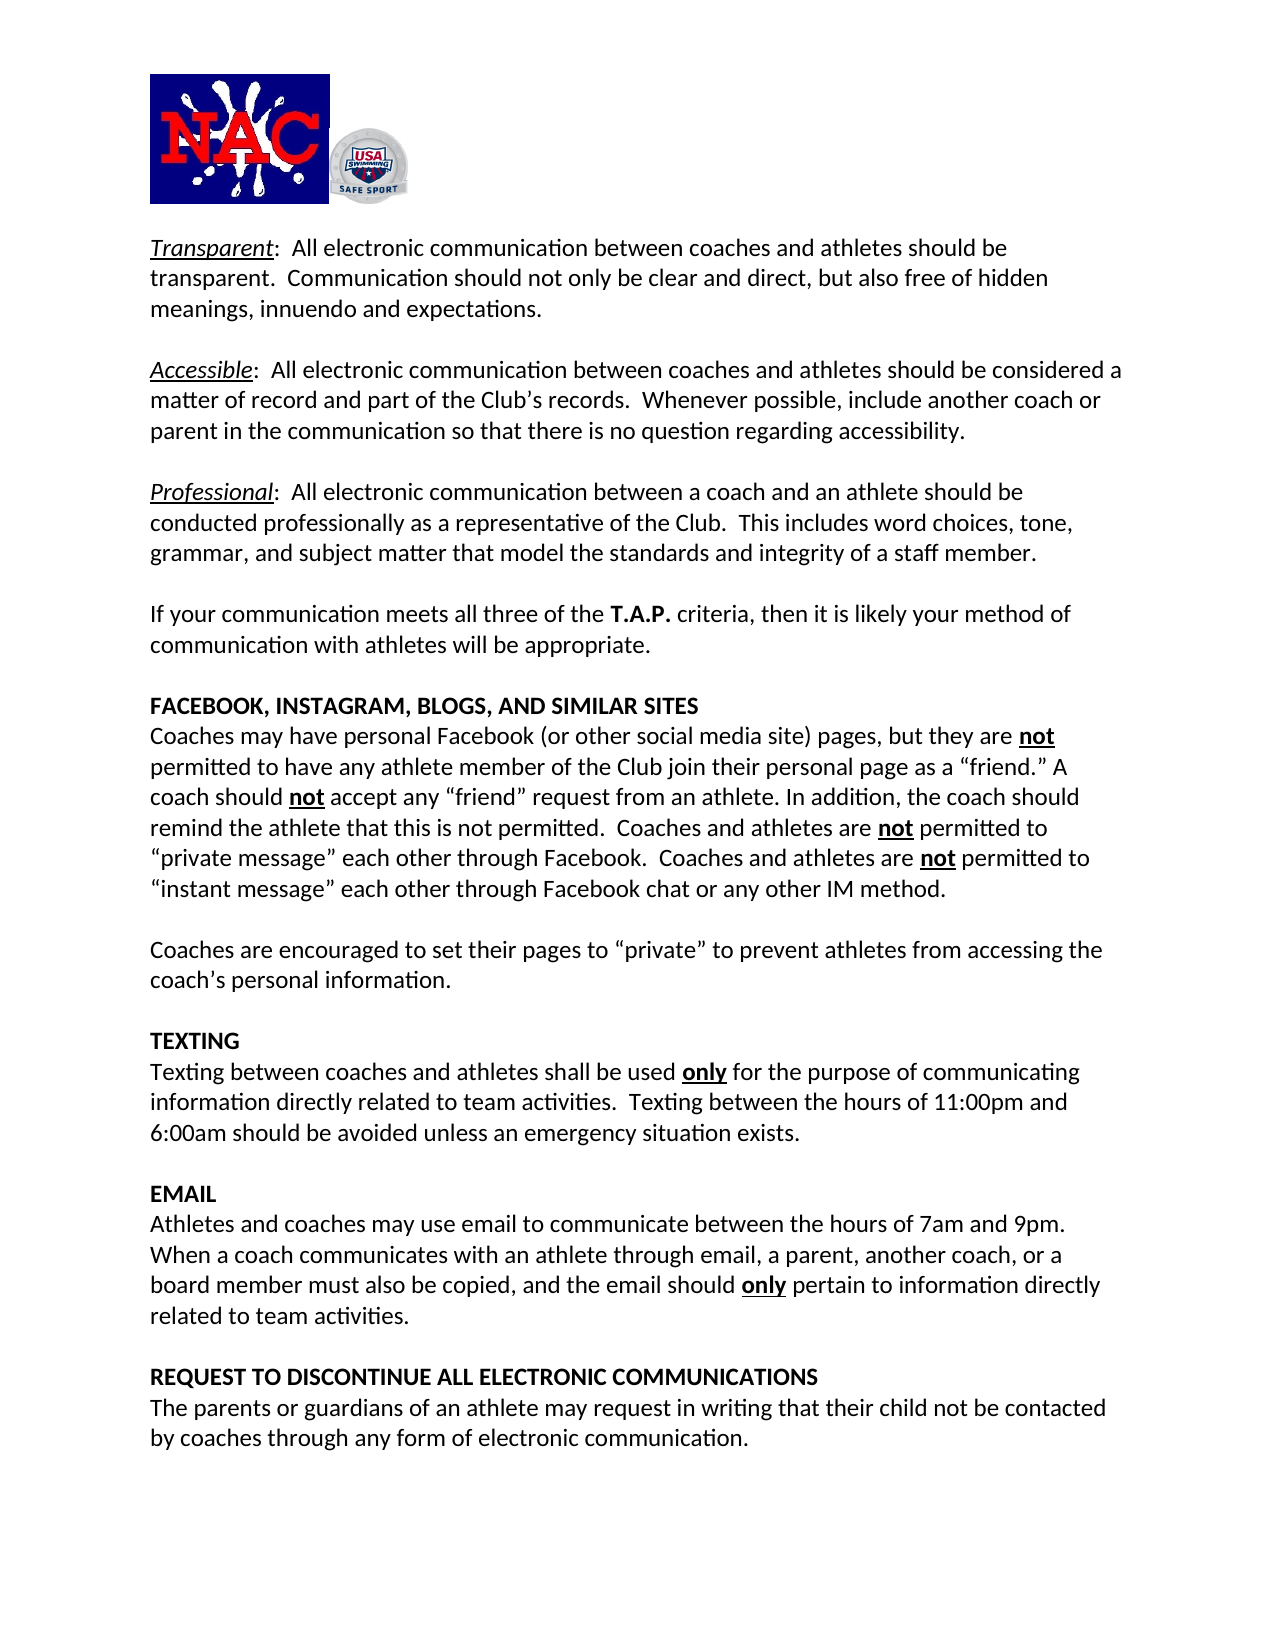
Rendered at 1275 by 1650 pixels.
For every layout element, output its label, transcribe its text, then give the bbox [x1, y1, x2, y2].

text Transparent: All electronic communication between coaches and athletes should be transparent. Communication should not only be clear and direct, but also free of hidden meanings, innuendo and expectations. [150, 232, 1125, 323]
text FACEBOOK, INSTAGRAM, BLOGS, AND SIMILAR SITES [150, 690, 1125, 720]
text TEXTING [150, 1026, 1125, 1056]
text Coaches are encouraged to set their pages to “private” to prevent athletes from accessing the coach’s personal information. [150, 934, 1125, 995]
text Athletes and coaches may use email to communicate between the hours of 7am and 9pm. When a coach communicates with an athlete through email, a parent, another coach, or a board member must also be copied, and the email should only pertain to information directly related to team activities. [150, 1209, 1125, 1331]
picture [150, 74, 408, 204]
text The parents or guardians of an athlete may request in writing that their child not be contacted by coaches through any form of electronic communication. [150, 1392, 1125, 1453]
text Coaches may have personal Facebook (or other social media site) pages, but they are not permitted to have any athlete member of the Club join their personal page as a “friend.” A coach should not accept any “friend” request from an athlete. In addition, the coach should remind the athlete that this is not permitted. Coaches and athletes are not permitted to “private message” each other through Facebook. Coaches and athletes are not permitted to “instant message” each other through Facebook chat or any other IM method. [150, 720, 1125, 903]
text Texting between coaches and athletes shall be used only for the purpose of communicating information directly related to team activities. Texting between the hours of 11:00pm and 6:00am should be avoided unless an emergency situation exists. [150, 1056, 1125, 1148]
text Accessible: All electronic communication between coaches and athletes should be considered a matter of record and part of the Club’s records. Whenever possible, include another coach or parent in the communication so that there is no question regarding accessibility. [150, 354, 1125, 446]
text Professional: All electronic communication between a coach and an athlete should be conducted professionally as a representative of the Club. This includes word choices, tone, grammar, and subject matter that model the standards and integrity of a staff member. [150, 476, 1125, 568]
text REQUEST TO DISCONTINUE ALL ELECTRONIC COMMUNICATIONS [150, 1361, 1125, 1392]
text If your communication meets all three of the T.A.P. criteria, then it is likely your method of communication with athletes will be appropriate. [150, 598, 1125, 659]
text EMAIL [150, 1178, 1125, 1209]
